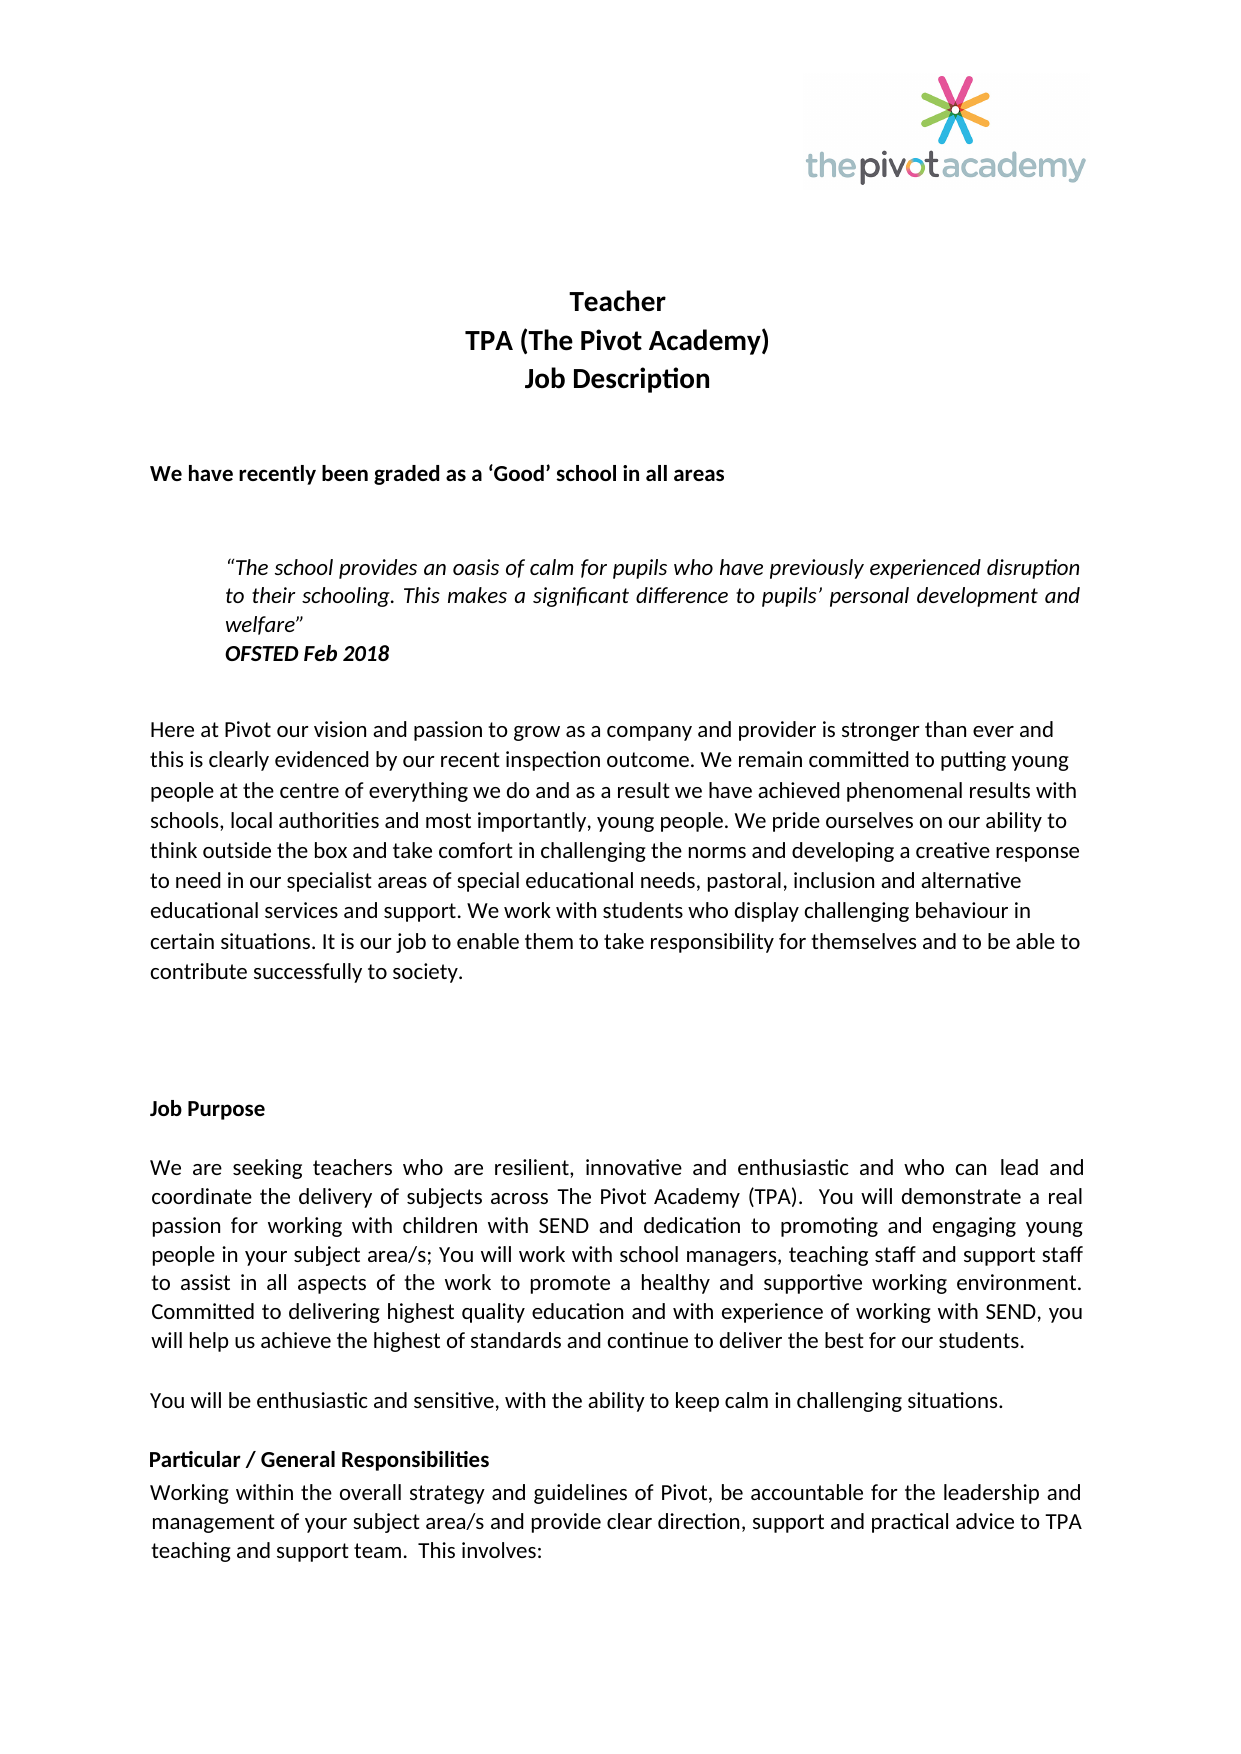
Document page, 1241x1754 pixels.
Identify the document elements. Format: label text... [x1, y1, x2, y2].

text Particular / General Responsibilities [148, 1445, 1090, 1473]
text You will be enthusiastic and sensitive, with the ability to keep calm in challenging situations. [150, 1386, 1084, 1414]
text Job Description [150, 360, 1085, 396]
text Working within the overall strategy and guidelines of Pivot, be accountable for the leadership and management of your subject area/s and provide clear direction, support and practical advice to TPA teaching and support team. This involves: [150, 1478, 1084, 1564]
text Job Purpose [150, 1094, 1090, 1122]
text TPA (The Pivot Academy) [150, 322, 1085, 357]
picture [802, 73, 1091, 190]
list OFSTED Feb 2018 [225, 639, 1084, 667]
text We are seeking teachers who are resilient, innovative and enthusiastic and who can lead and coordinate the delivery of subjects across The Pivot Academy (TPA). You will demonstrate a real passion for working with children with SEND and dedication to promoting and engaging young people in your subject area/s; You will work with school managers, teaching staff and support staff to assist in all aspects of the work to promote a healthy and supportive working environment. Committed to delivering highest quality education and with experience of working with SEND, you will help us achieve the highest of standards and continue to deliver the best for our students. [150, 1153, 1084, 1354]
list “The school provides an oasis of calm for pupils who have previously experienced disruption to their schooling. This makes a significant difference to pupils’ personal development and welfare” [225, 553, 1084, 638]
text Here at Pivot our vision and passion to grow as a company and provider is stronger than ever and this is clearly evidenced by our recent inspection outcome. We remain committed to putting young people at the centre of everything we do and as a result we have achieved phenomenal results with schools, local authorities and most importantly, young people. We pride ourselves on our ability to think outside the box and take comfort in challenging the norms and developing a creative response to need in our specialist areas of special educational needs, pastoral, inclusion and alternative educational services and support. We work with students who display challenging behaviour in certain situations. It is our job to enable them to take responsibility for themselves and to be able to contribute successfully to society. [150, 715, 1090, 985]
text We have recently been graded as a ‘Good’ school in all areas [150, 459, 1084, 487]
text Teacher [150, 283, 1085, 319]
